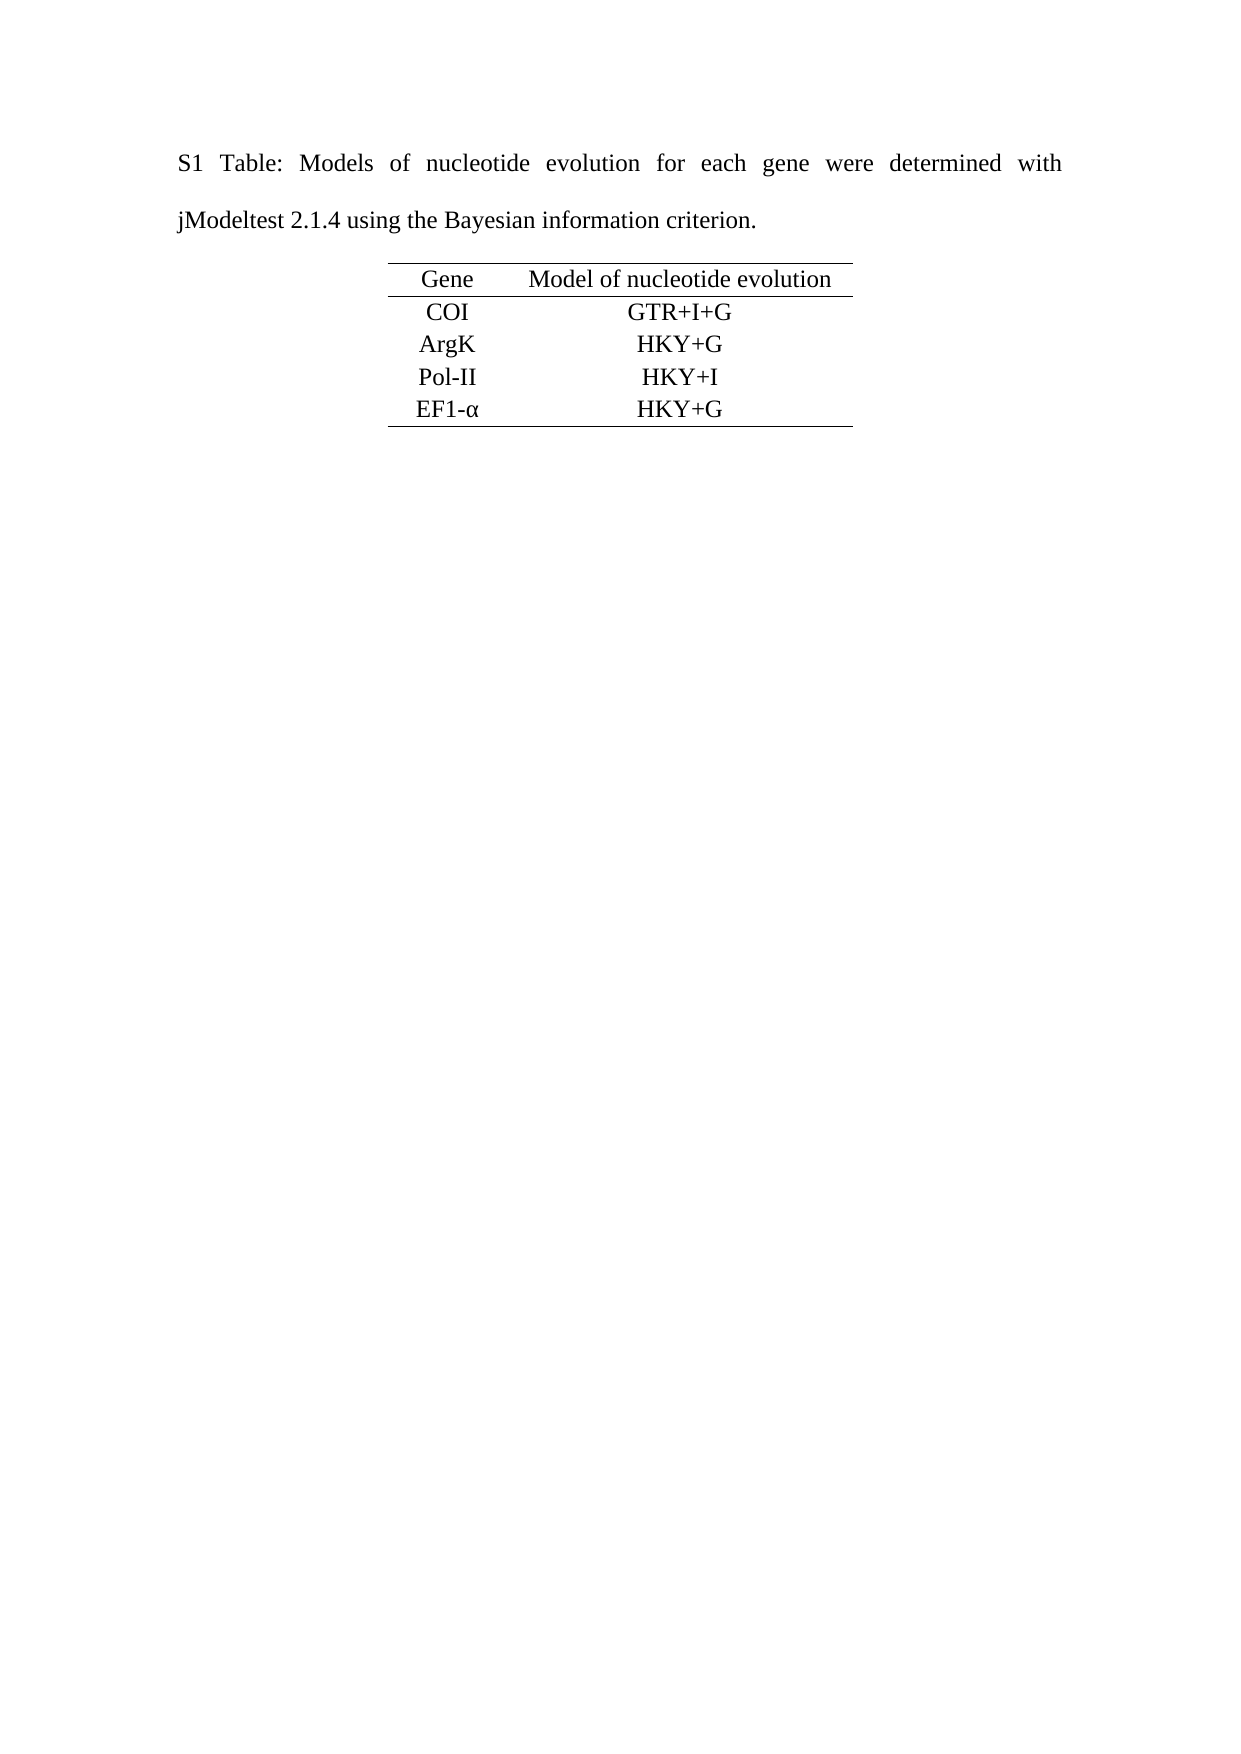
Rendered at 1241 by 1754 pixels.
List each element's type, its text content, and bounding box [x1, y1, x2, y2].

table_header Gene [388, 264, 507, 296]
table_cell HKY+G [507, 329, 853, 362]
table_cell Pol-II [388, 362, 507, 394]
table_header Model of nucleotide evolution [507, 264, 853, 296]
table_cell EF1-α [388, 394, 507, 426]
table_cell ArgK [388, 329, 507, 362]
table_cell HKY+G [507, 394, 853, 426]
table_cell COI [388, 297, 507, 329]
table_cell HKY+I [507, 362, 853, 394]
table_cell GTR+I+G [507, 297, 853, 329]
text S1 Table: Models of nucleotide evolution for each gene were determined with jModeltest 2.1.4 using the Bayesian information criterion. [177, 148, 1063, 234]
